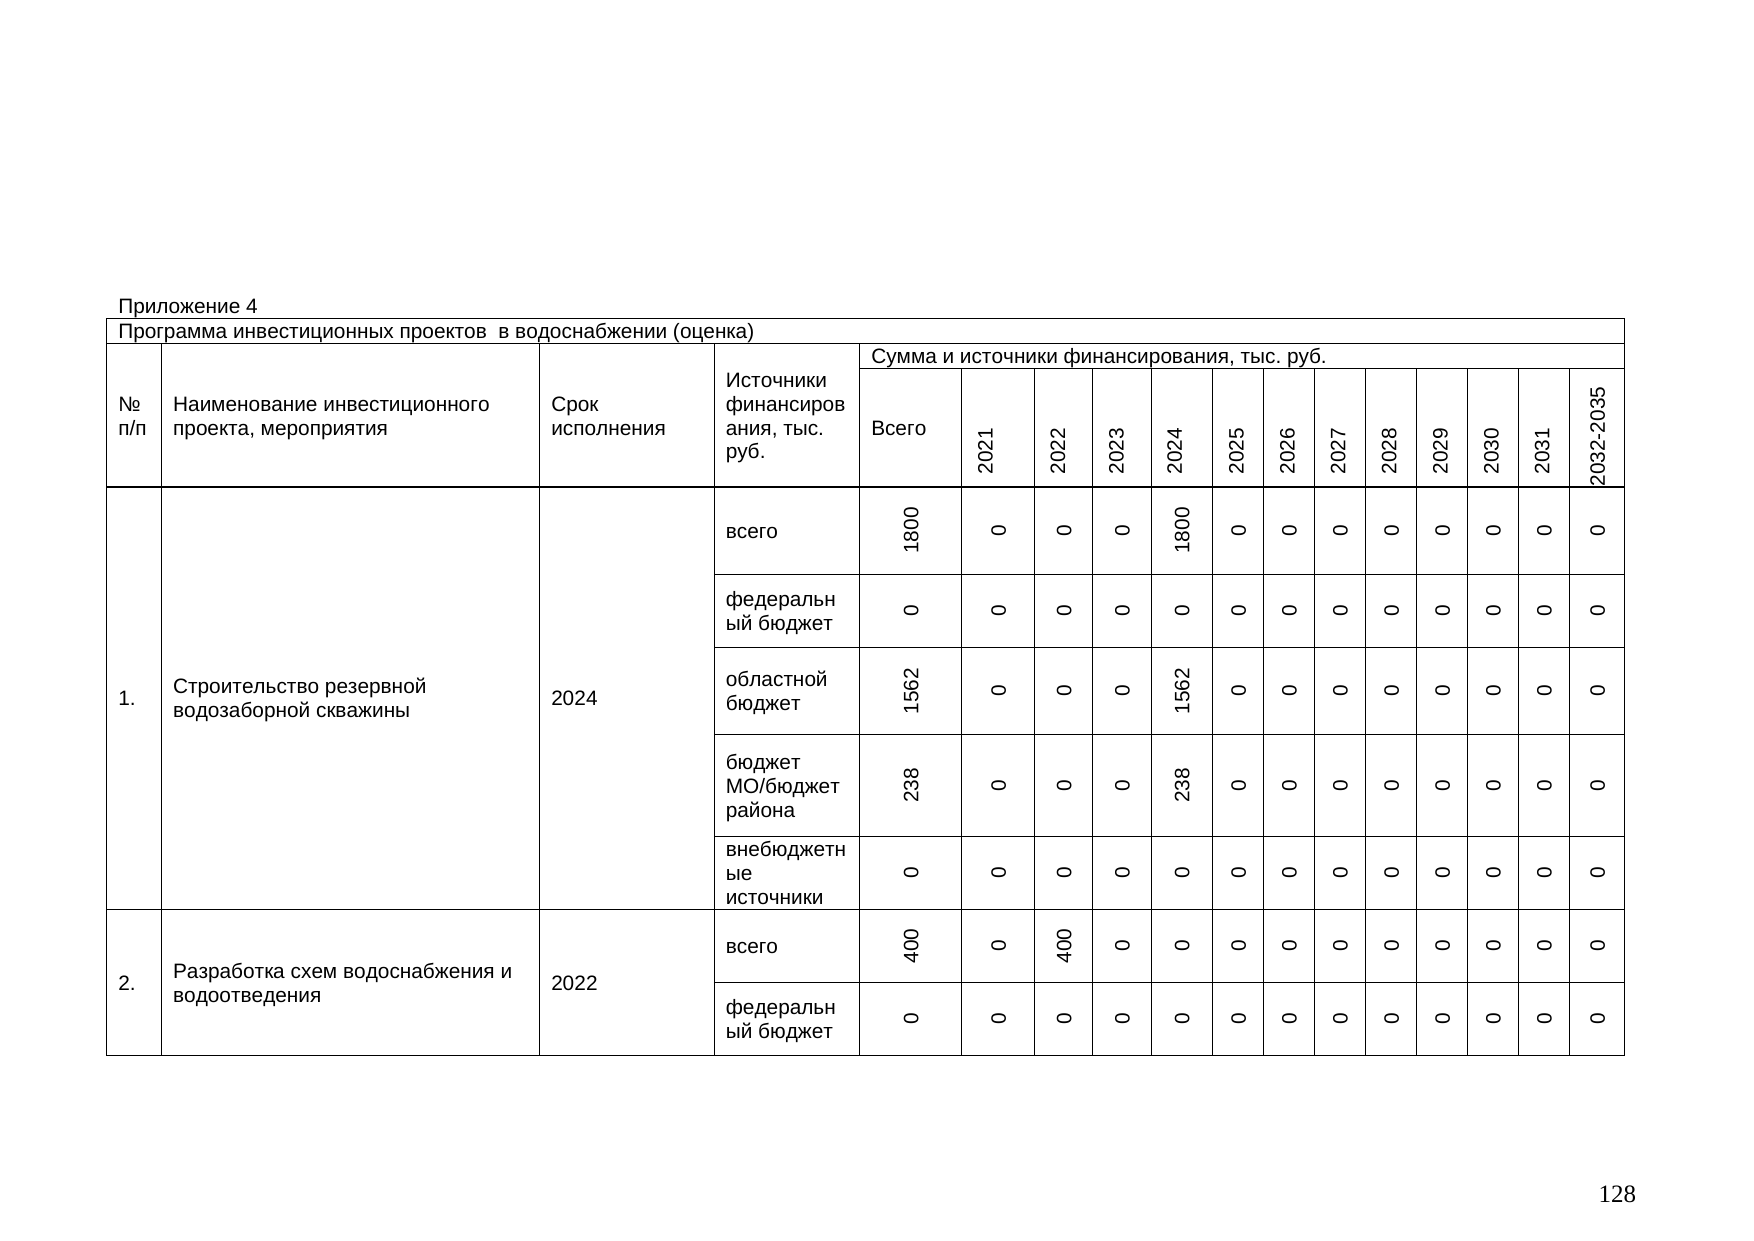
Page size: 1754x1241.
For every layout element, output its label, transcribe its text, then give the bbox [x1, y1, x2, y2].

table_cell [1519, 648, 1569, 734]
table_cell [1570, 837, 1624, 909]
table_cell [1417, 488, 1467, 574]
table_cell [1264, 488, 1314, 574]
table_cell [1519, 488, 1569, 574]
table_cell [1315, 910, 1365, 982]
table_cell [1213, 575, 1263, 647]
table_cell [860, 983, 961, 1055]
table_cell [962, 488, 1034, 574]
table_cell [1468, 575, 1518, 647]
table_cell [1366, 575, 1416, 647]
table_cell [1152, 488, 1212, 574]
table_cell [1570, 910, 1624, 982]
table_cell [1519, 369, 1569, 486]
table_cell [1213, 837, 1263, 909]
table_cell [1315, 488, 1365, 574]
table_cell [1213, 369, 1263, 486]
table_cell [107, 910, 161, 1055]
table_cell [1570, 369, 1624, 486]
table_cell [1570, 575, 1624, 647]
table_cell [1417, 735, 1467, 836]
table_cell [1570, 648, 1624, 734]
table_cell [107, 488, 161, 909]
text Приложение 4 [118, 294, 1636, 318]
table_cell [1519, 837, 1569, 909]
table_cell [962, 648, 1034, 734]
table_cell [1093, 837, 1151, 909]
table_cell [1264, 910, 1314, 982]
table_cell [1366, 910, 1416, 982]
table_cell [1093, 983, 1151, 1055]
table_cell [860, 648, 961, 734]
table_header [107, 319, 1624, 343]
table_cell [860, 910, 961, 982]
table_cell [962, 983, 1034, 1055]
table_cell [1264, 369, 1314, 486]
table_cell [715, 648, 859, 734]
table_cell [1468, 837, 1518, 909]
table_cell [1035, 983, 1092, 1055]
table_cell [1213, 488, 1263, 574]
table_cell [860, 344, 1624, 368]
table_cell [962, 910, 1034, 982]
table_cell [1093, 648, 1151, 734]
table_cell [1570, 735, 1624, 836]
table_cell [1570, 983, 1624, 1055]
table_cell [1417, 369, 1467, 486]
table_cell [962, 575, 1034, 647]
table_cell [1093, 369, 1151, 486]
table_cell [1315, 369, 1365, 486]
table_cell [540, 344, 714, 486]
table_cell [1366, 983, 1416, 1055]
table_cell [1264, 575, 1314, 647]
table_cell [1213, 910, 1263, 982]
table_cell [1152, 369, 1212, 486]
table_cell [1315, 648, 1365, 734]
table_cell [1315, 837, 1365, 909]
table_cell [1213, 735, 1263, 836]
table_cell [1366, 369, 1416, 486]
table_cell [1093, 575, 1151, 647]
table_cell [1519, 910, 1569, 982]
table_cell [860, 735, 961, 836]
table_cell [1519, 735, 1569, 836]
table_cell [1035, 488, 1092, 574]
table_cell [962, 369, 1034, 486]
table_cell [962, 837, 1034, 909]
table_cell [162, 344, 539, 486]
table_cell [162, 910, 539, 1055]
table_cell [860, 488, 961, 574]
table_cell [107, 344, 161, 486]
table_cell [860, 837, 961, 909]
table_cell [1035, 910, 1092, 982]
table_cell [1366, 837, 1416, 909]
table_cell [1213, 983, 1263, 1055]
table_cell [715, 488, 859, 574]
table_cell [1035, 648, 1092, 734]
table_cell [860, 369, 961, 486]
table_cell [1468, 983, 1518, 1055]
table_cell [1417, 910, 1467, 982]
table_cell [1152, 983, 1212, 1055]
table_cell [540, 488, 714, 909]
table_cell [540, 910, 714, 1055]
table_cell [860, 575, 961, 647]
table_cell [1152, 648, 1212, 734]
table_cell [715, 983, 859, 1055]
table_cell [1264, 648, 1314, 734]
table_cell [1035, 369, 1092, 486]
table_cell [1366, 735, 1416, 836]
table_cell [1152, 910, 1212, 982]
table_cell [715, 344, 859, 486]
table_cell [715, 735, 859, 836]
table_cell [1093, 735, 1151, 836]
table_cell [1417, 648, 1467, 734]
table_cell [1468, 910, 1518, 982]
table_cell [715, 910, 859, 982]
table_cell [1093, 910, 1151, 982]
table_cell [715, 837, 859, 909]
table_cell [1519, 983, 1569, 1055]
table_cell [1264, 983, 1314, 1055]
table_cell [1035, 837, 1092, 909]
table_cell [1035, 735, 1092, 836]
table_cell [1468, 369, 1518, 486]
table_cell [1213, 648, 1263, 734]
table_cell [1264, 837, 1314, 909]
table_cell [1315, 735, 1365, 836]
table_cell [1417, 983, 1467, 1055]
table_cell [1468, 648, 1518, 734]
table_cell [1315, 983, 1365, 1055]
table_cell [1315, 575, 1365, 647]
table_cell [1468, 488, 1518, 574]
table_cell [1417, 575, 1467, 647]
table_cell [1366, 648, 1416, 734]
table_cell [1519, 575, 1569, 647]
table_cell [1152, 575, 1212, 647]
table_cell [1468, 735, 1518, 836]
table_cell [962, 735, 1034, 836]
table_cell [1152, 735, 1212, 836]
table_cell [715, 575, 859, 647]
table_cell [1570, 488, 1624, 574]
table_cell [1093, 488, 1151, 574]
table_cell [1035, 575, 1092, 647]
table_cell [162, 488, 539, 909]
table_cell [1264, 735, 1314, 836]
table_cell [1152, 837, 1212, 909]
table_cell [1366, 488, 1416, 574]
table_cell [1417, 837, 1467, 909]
